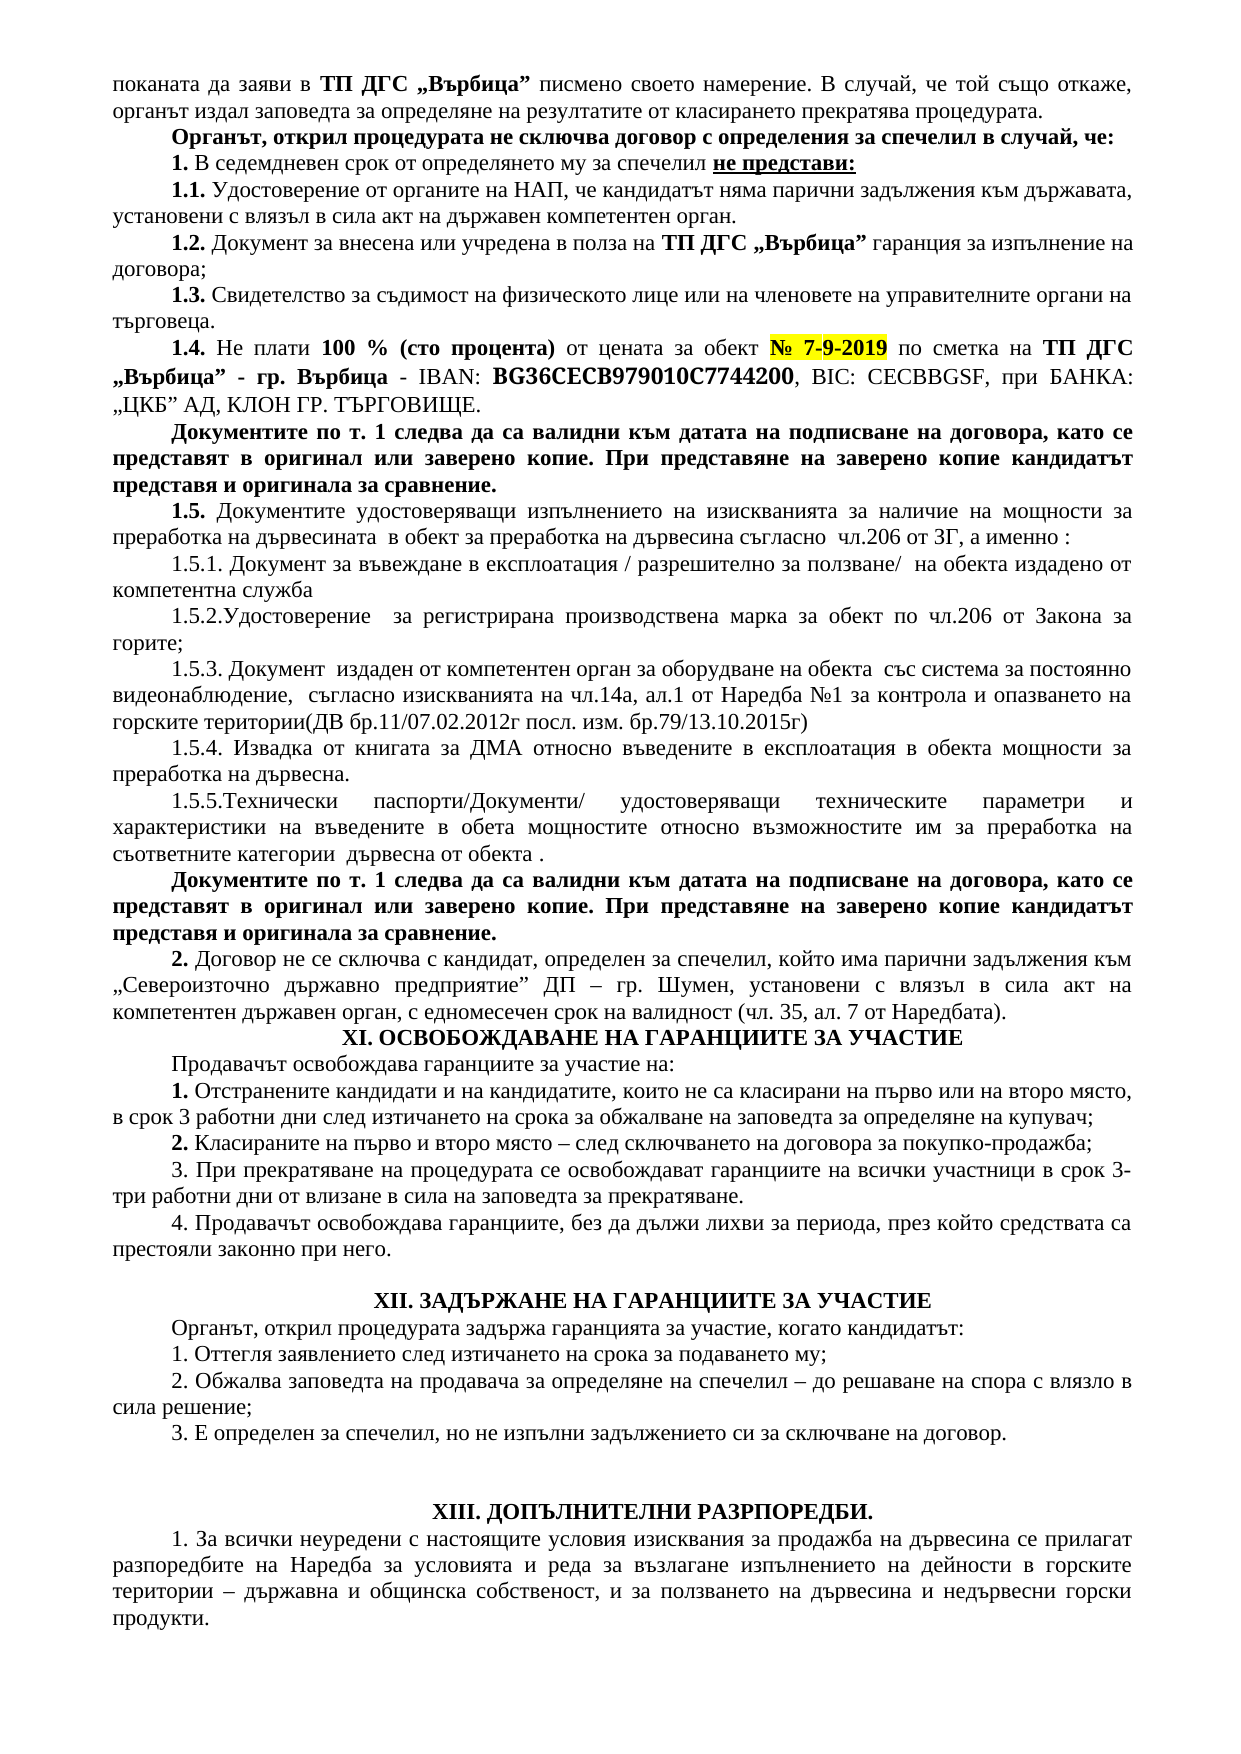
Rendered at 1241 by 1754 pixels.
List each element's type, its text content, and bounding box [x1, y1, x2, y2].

text 1.2. Документ за внесена или учредена в полза на ТП ДГС „Върбица” гаранция за изпълнение на договора; [112, 228, 1134, 281]
text 1.5.4. Извадка от книгата за ДМА относно въведените в експлоатация в обекта мощности за преработка на дървесна. [112, 734, 1134, 787]
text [112, 70, 1134, 123]
text 2. Класираните на първо и второ място – след сключването на договора за покупко-продажба; [112, 1129, 1134, 1156]
text 1. За всички неуредени с настоящите условия изисквания за продажба на дървесина се прилагат разпоредбите на Наредба за условията и реда за възлагане изпълнението на дейности в горските територии – държавна и общинска собственост, и за ползването на дървесина и недървесни горски продукти. [112, 1525, 1134, 1630]
text Документите по т. 1 следва да са валидни към датата на подписване на договора, като се представят в оригинал или заверено копие. При представяне на заверено копие кандидатът представя и оригинала за сравнение. [112, 866, 1134, 945]
text 3. При прекратяване на процедурата се освобождават гаранциите на всички участници в срок 3-три работни дни от влизане в сила на заповедта за прекратяване. [112, 1156, 1134, 1208]
text 2. Договор не се сключва с кандидат, определен за спечелил, който има парични задължения към „Североизточно държавно предприятие” ДП – гр. Шумен, установени с влязъл в сила акт на компетентен държавен орган, с едномесечен срок на валидност (чл. 35, ал. 7 от Наредбата). [112, 945, 1134, 1024]
text ХІ. ОСВОБОЖДАВАНЕ НА ГАРАНЦИИТЕ ЗА УЧАСТИЕ [112, 1024, 1134, 1050]
text 1.5.3. Документ издаден от компетентен орган за оборудване на обекта със система за постоянно видеонаблюдение, съгласно изискванията на чл.14а, ал.1 от Наредба №1 за контрола и опазването на горските територии(ДВ бр.11/07.02.2012г посл. изм. бр.79/13.10.2015г) [112, 655, 1134, 734]
text 3. Е определен за спечелил, но не изпълни задължението си за сключване на договор. [112, 1419, 1134, 1446]
text 2. Обжалва заповедта на продавача за определяне на спечелил – до решаване на спора с влязло в сила решение; [112, 1367, 1134, 1419]
text 1.5.2.Удостоверение за регистрирана производствена марка за обект по чл.206 от Закона за горите; [112, 602, 1134, 655]
text Органът, открил процедурата не сключва договор с определения за спечелил в случай, че: [112, 123, 1134, 149]
text 1.3. Свидетелство за съдимост на физическото лице или на членовете на управителните органи на търговеца. [112, 281, 1134, 334]
text 1.5.1. Документ за въвеждане в експлоатация / разрешително за ползване/ на обекта издадено от компетентна служба [112, 550, 1134, 602]
text Документите по т. 1 следва да са валидни към датата на подписване на договора, като се представят в оригинал или заверено копие. При представяне на заверено копие кандидатът представя и оригинала за сравнение. [112, 418, 1134, 497]
text 1.5. Документите удостоверяващи изпълнението на изискванията за наличие на мощности за преработка на дървесината в обект за преработка на дървесина съгласно чл.206 от ЗГ, а именно : [112, 497, 1134, 550]
text Продавачът освобождава гаранциите за участие на: [112, 1050, 1134, 1077]
text Органът, открил процедурата задържа гаранцията за участие, когато кандидатът: [112, 1314, 1134, 1340]
text 4. Продавачът освобождава гаранциите, без да дължи лихви за периода, през който средствата са престояли законно при него. [112, 1208, 1134, 1261]
text 1.4. Не плати 100 % (сто процента) от цената за обект № 7-9-2019 по сметка на ТП ДГС „Върбица” - гр. Върбица - IBAN: BG36CECB979010C7744200, BIC: CECBBGSF, при БАНКА: „ЦКБ” АД, КЛОН ГР. ТЪРГОВИЩЕ. [112, 334, 1134, 418]
text 1.1. Удостоверение от органите на НАП, че кандидатът няма парични задължения към държавата, установени с влязъл в сила акт на държавен компетентен орган. [112, 176, 1134, 228]
text 1. Отстранените кандидати и на кандидатите, които не са класирани на първо или на второ място, в срок 3 работни дни след изтичането на срока за обжалване на заповедта за определяне на купувач; [112, 1077, 1134, 1129]
text XII. ЗАДЪРЖАНЕ НА ГАРАНЦИИТЕ ЗА УЧАСТИЕ [112, 1288, 1134, 1314]
text 1. В седемдневен срок от определянето му за спечелил не представи: [112, 149, 1134, 176]
text XIII. ДОПЪЛНИТЕЛНИ РАЗРПОРЕДБИ. [112, 1498, 1134, 1525]
text 1. Оттегля заявлението след изтичането на срока за подаването му; [112, 1340, 1134, 1367]
text 1.5.5.Технически паспорти/Документи/ удостоверяващи техническите параметри и характеристики на въведените в обета мощностите относно възможностите им за преработка на съответните категории дървесна от обекта . [112, 787, 1134, 866]
